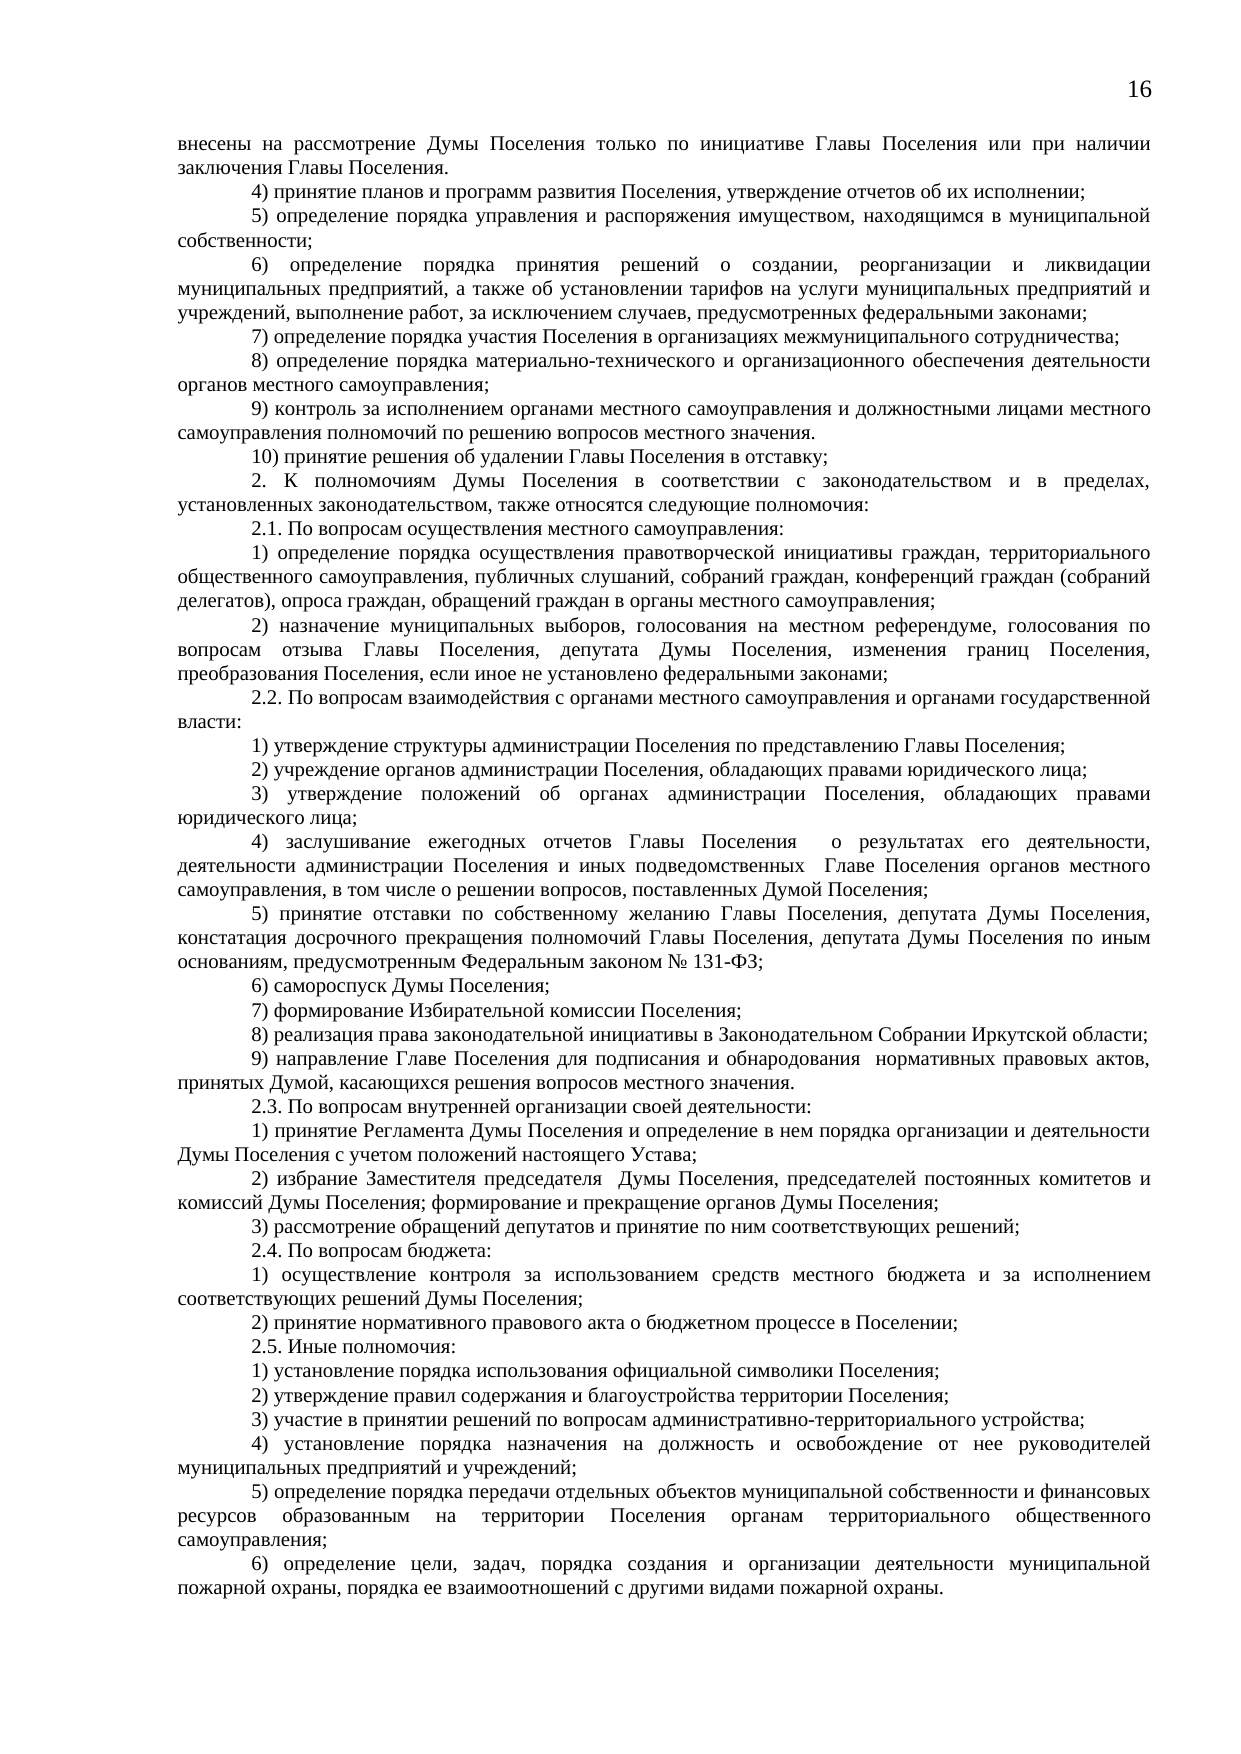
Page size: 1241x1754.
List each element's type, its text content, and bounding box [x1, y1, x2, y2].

text 8) реализация права законодательной инициативы в Законодательном Собрании Иркутской области; [177, 1022, 1152, 1046]
text 2) избрание Заместителя председателя Думы Поселения, председателей постоянных комитетов и комиссий Думы Поселения; формирование и прекращение органов Думы Поселения; [177, 1166, 1152, 1214]
text 2.3. По вопросам внутренней организации своей деятельности: [177, 1094, 1152, 1118]
text 1) утверждение структуры администрации Поселения по представлению Главы Поселения; [177, 733, 1152, 757]
text 6) определение цели, задач, порядка создания и организации деятельности муниципальной пожарной охраны, порядка ее взаимоотношений с другими видами пожарной охраны. [177, 1551, 1152, 1599]
text 10) принятие решения об удалении Главы Поселения в отставку; [177, 444, 1152, 468]
text 2.4. По вопросам бюджета: [177, 1238, 1152, 1262]
text 4) принятие планов и программ развития Поселения, утверждение отчетов об их исполнении; [177, 179, 1152, 203]
text 2.1. По вопросам осуществления местного самоуправления: [177, 516, 1152, 540]
text 8) определение порядка материально-технического и организационного обеспечения деятельности органов местного самоуправления; [177, 348, 1152, 396]
text 2. К полномочиям Думы Поселения в соответствии с законодательством и в пределах, установленных законодательством, также относятся следующие полномочия: [177, 468, 1152, 516]
text 2) учреждение органов администрации Поселения, обладающих правами юридического лица; [177, 757, 1152, 781]
text 6) определение порядка принятия решений о создании, реорганизации и ликвидации муниципальных предприятий, а также об установлении тарифов на услуги муниципальных предприятий и учреждений, выполнение работ, за исключением случаев, предусмотренных федеральными законами; [177, 252, 1152, 324]
text 3) участие в принятии решений по вопросам административно-территориального устройства; [177, 1407, 1152, 1431]
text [177, 131, 1152, 179]
text 6) самороспуск Думы Поселения; [177, 973, 1152, 997]
text 9) направление Главе Поселения для подписания и обнародования нормативных правовых актов, принятых Думой, касающихся решения вопросов местного значения. [177, 1046, 1152, 1094]
text 3) утверждение положений об органах администрации Поселения, обладающих правами юридического лица; [177, 781, 1152, 829]
text 1) определение порядка осуществления правотворческой инициативы граждан, территориального общественного самоуправления, публичных слушаний, собраний граждан, конференций граждан (собраний делегатов), опроса граждан, обращений граждан в органы местного самоуправления; [177, 540, 1152, 612]
text 5) определение порядка передачи отдельных объектов муниципальной собственности и финансовых ресурсов образованным на территории Поселения органам территориального общественного самоуправления; [177, 1479, 1152, 1551]
text 1) принятие Регламента Думы Поселения и определение в нем порядка организации и деятельности Думы Поселения с учетом положений настоящего Устава; [177, 1118, 1152, 1166]
text 5) определение порядка управления и распоряжения имуществом, находящимся в муниципальной собственности; [177, 203, 1152, 252]
text 1) осуществление контроля за использованием средств местного бюджета и за исполнением соответствующих решений Думы Поселения; [177, 1262, 1152, 1310]
text 2.2. По вопросам взаимодействия с органами местного самоуправления и органами государственной власти: [177, 685, 1152, 733]
text 2) утверждение правил содержания и благоустройства территории Поселения; [177, 1382, 1152, 1407]
text 7) формирование Избирательной комиссии Поселения; [177, 997, 1152, 1022]
text 4) заслушивание ежегодных отчетов Главы Поселения о результатах его деятельности, деятельности администрации Поселения и иных подведомственных Главе Поселения органов местного самоуправления, в том числе о решении вопросов, поставленных Думой Поселения; [177, 829, 1152, 901]
text 4) установление порядка назначения на должность и освобождение от нее руководителей муниципальных предприятий и учреждений; [177, 1431, 1152, 1479]
text 2) принятие нормативного правового акта о бюджетном процессе в Поселении; [177, 1310, 1152, 1334]
text 2) назначение муниципальных выборов, голосования на местном референдуме, голосования по вопросам отзыва Главы Поселения, депутата Думы Поселения, изменения границ Поселения, преобразования Поселения, если иное не установлено федеральными законами; [177, 612, 1152, 685]
text 2.5. Иные полномочия: [177, 1334, 1152, 1358]
text 3) рассмотрение обращений депутатов и принятие по ним соответствующих решений; [177, 1214, 1152, 1238]
text 5) принятие отставки по собственному желанию Главы Поселения, депутата Думы Поселения, констатация досрочного прекращения полномочий Главы Поселения, депутата Думы Поселения по иным основаниям, предусмотренным Федеральным законом № 131-ФЗ; [177, 901, 1152, 973]
text 1) установление порядка использования официальной символики Поселения; [177, 1358, 1152, 1382]
text 7) определение порядка участия Поселения в организациях межмуниципального сотрудничества; [177, 324, 1152, 348]
text 9) контроль за исполнением органами местного самоуправления и должностными лицами местного самоуправления полномочий по решению вопросов местного значения. [177, 396, 1152, 444]
